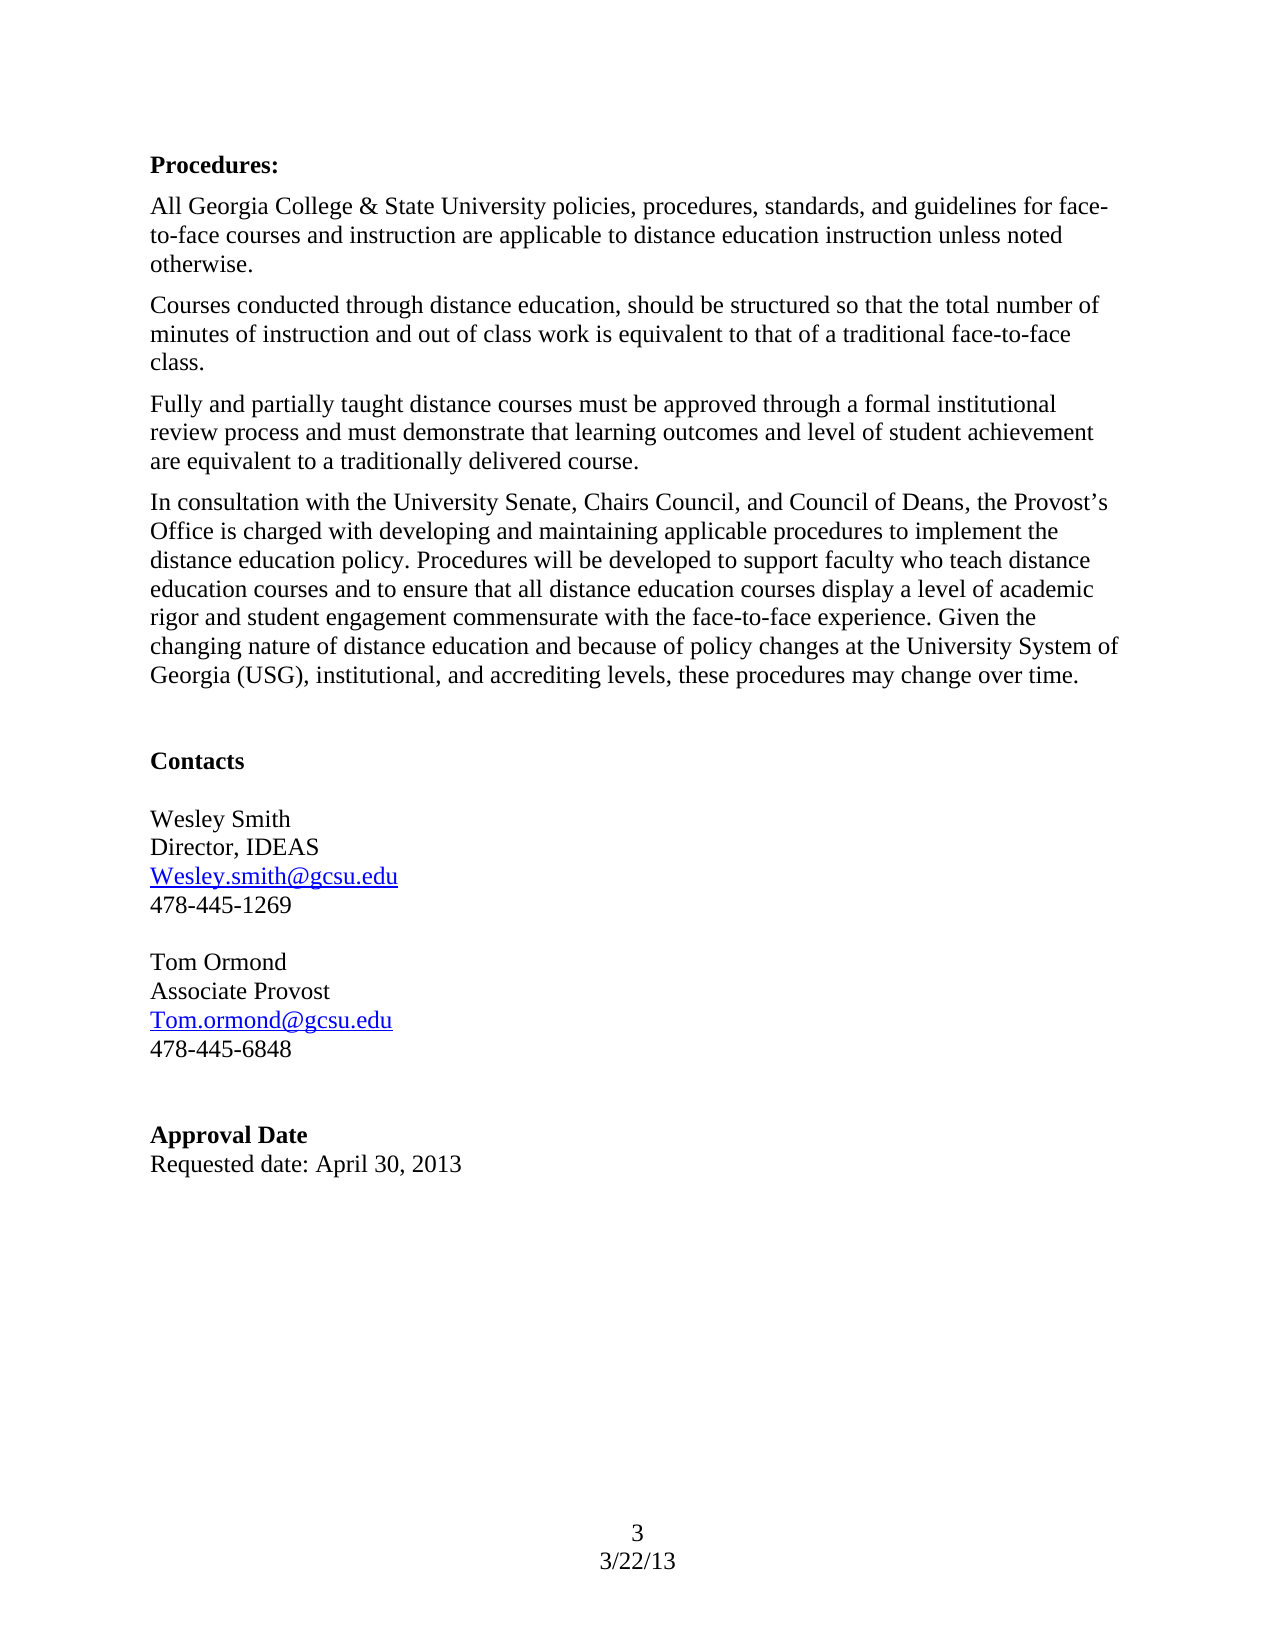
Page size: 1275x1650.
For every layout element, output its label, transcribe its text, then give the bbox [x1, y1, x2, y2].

text Procedures: [150, 150, 1125, 179]
text Tom Ormond [150, 947, 1125, 976]
text Courses conducted through distance education, should be structured so that the total number of minutes of instruction and out of class work is equivalent to that of a traditional face-to-face class. [150, 290, 1125, 376]
text Director, IDEAS [150, 832, 1125, 861]
text Requested date: April 30, 2013 [150, 1149, 1125, 1177]
text Wesley.smith@gcsu.edu [150, 861, 1125, 890]
text All Georgia College & State University policies, procedures, standards, and guidelines for face-to-face courses and instruction are applicable to distance education instruction unless noted otherwise. [150, 191, 1125, 277]
text Tom.ormond@gcsu.edu [150, 1005, 1125, 1034]
text 478-445-1269 [150, 890, 1125, 919]
text Approval Date [150, 1120, 1125, 1149]
text Associate Provost [150, 976, 1125, 1005]
text In consultation with the University Senate, Chairs Council, and Council of Deans, the Provost’s Office is charged with developing and maintaining applicable procedures to implement the distance education policy. Procedures will be developed to support faculty who teach distance education courses and to ensure that all distance education courses display a level of academic rigor and student engagement commensurate with the face-to-face experience. Given the changing nature of distance education and because of policy changes at the University System of Georgia (USG), institutional, and accrediting levels, these procedures may change over time. [150, 487, 1125, 689]
text Contacts [150, 746, 1125, 775]
text Wesley Smith [150, 804, 1125, 832]
text 478-445-6848 [150, 1034, 1125, 1062]
text Fully and partially taught distance courses must be approved through a formal institutional review process and must demonstrate that learning outcomes and level of student achievement are equivalent to a traditionally delivered course. [150, 389, 1125, 475]
